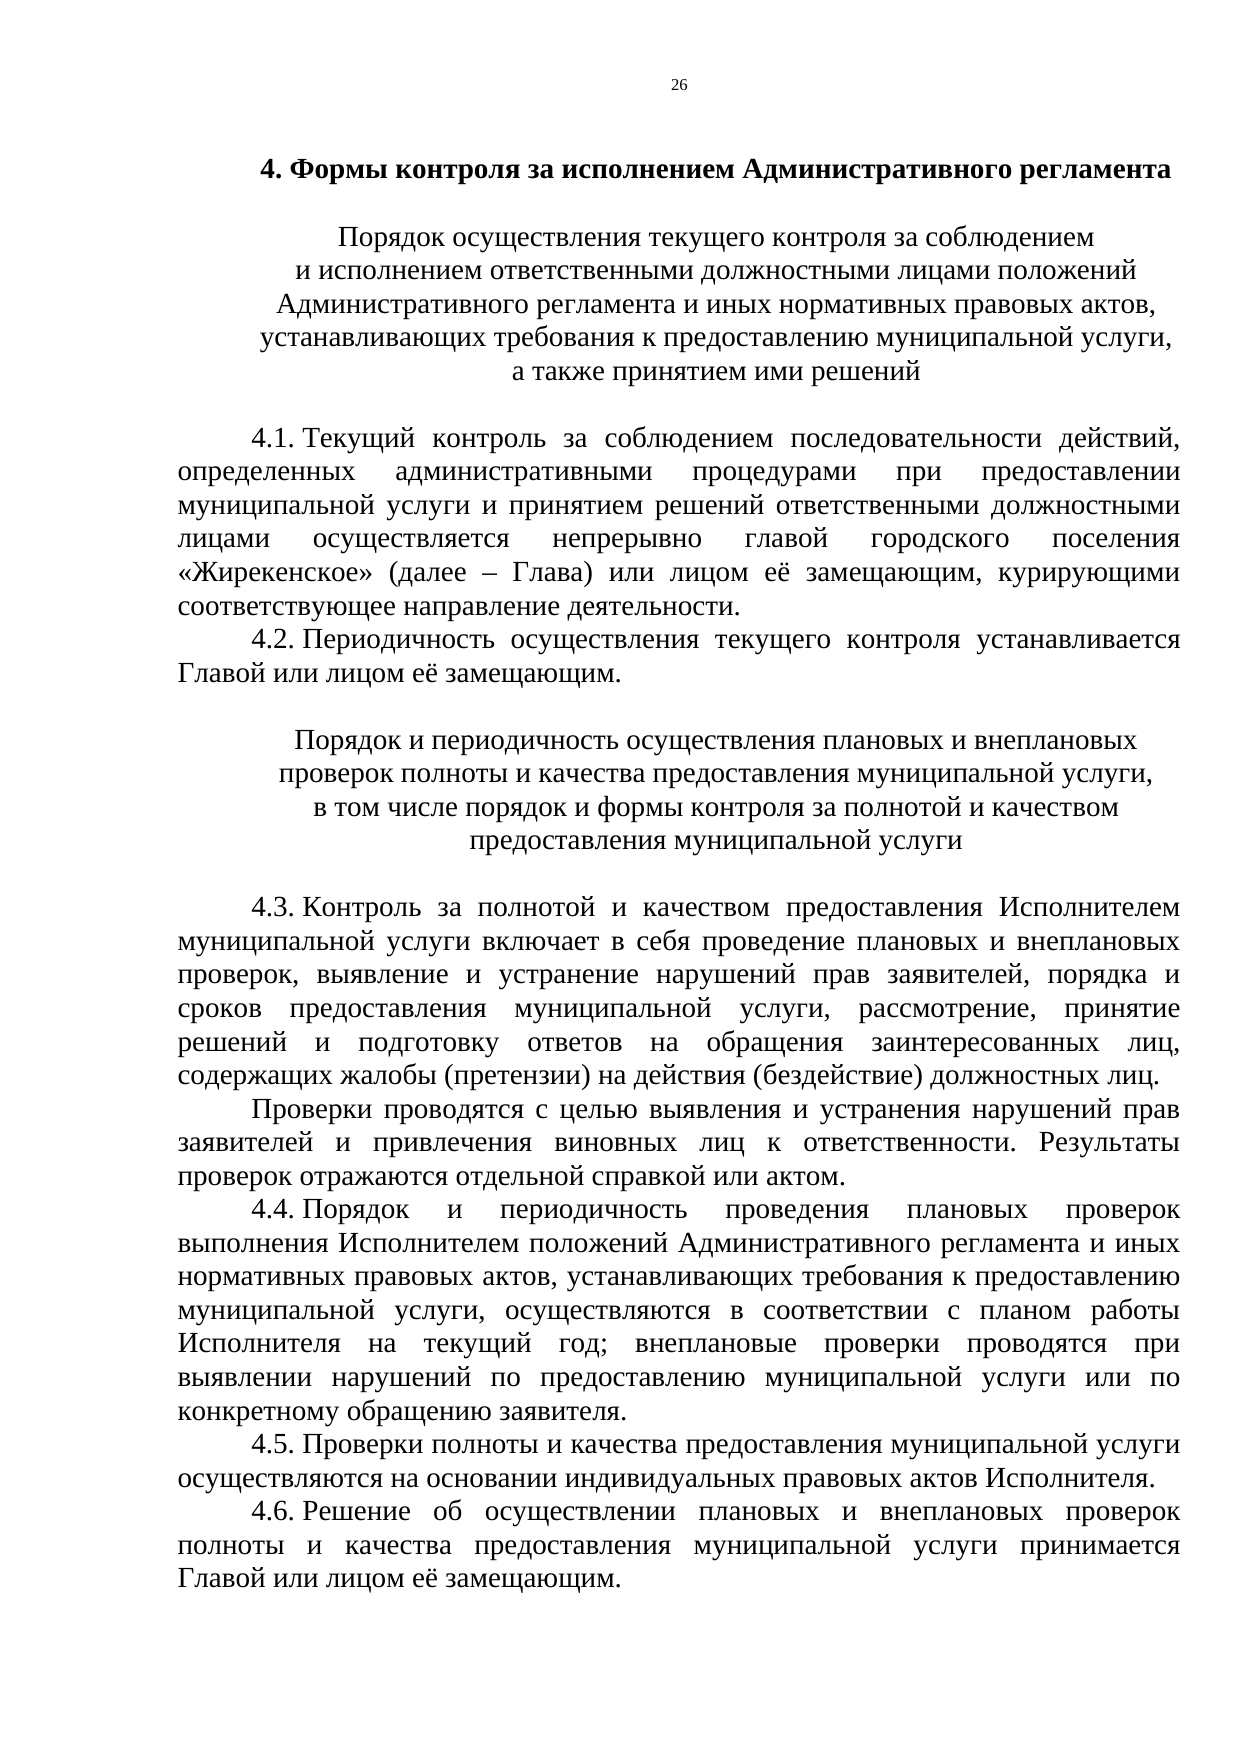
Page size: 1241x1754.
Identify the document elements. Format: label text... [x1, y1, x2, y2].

text и исполнением ответственными должностными лицами положений [177, 252, 1181, 286]
text 4.4. Порядок и периодичность проведения плановых проверок выполнения Исполнителем положений Административного регламента и иных нормативных правовых актов, устанавливающих требования к предоставлению муниципальной услуги, осуществляются в соответствии с планом работы Исполнителя на текущий год; внеплановые проверки проводятся при выявлении нарушений по предоставлению муниципальной услуги или по конкретному обращению заявителя. [177, 1191, 1181, 1426]
text устанавливающих требования к предоставлению муниципальной услуги, [177, 319, 1181, 353]
text Административного регламента и иных нормативных правовых актов, [177, 286, 1181, 319]
text Порядок и периодичность осуществления плановых и внеплановых [177, 722, 1181, 755]
text Проверки проводятся с целью выявления и устранения нарушений прав заявителей и привлечения виновных лиц к ответственности. Результаты проверок отражаются отдельной справкой или актом. [177, 1091, 1181, 1191]
subtitle 4. Формы контроля за исполнением Административного регламента [177, 152, 1181, 185]
text предоставления муниципальной услуги [177, 822, 1181, 856]
text а также принятием ими решений [177, 353, 1181, 386]
text 4.6. Решение об осуществлении плановых и внеплановых проверок полноты и качества предоставления муниципальной услуги принимается Главой или лицом её замещающим. [177, 1493, 1181, 1594]
text 4.3. Контроль за полнотой и качеством предоставления Исполнителем муниципальной услуги включает в себя проведение плановых и внеплановых проверок, выявление и устранение нарушений прав заявителей, порядка и сроков предоставления муниципальной услуги, рассмотрение, принятие решений и подготовку ответов на обращения заинтересованных лиц, содержащих жалобы (претензии) на действия (бездействие) должностных лиц. [177, 889, 1181, 1091]
text 4.1. Текущий контроль за соблюдением последовательности действий, определенных административными процедурами при предоставлении муниципальной услуги и принятием решений ответственными должностными лицами осуществляется непрерывно главой городского поселения «Жирекенское» (далее – Глава) или лицом её замещающим, курирующими соответствующее направление деятельности. [177, 420, 1181, 621]
text в том числе порядок и формы контроля за полнотой и качеством [177, 789, 1181, 822]
text Порядок осуществления текущего контроля за соблюдением [177, 219, 1181, 252]
text 4.5. Проверки полноты и качества предоставления муниципальной услуги осуществляются на основании индивидуальных правовых актов Исполнителя. [177, 1426, 1181, 1493]
text 4.2. Периодичность осуществления текущего контроля устанавливается Главой или лицом её замещающим. [177, 621, 1181, 688]
text проверок полноты и качества предоставления муниципальной услуги, [177, 755, 1181, 789]
